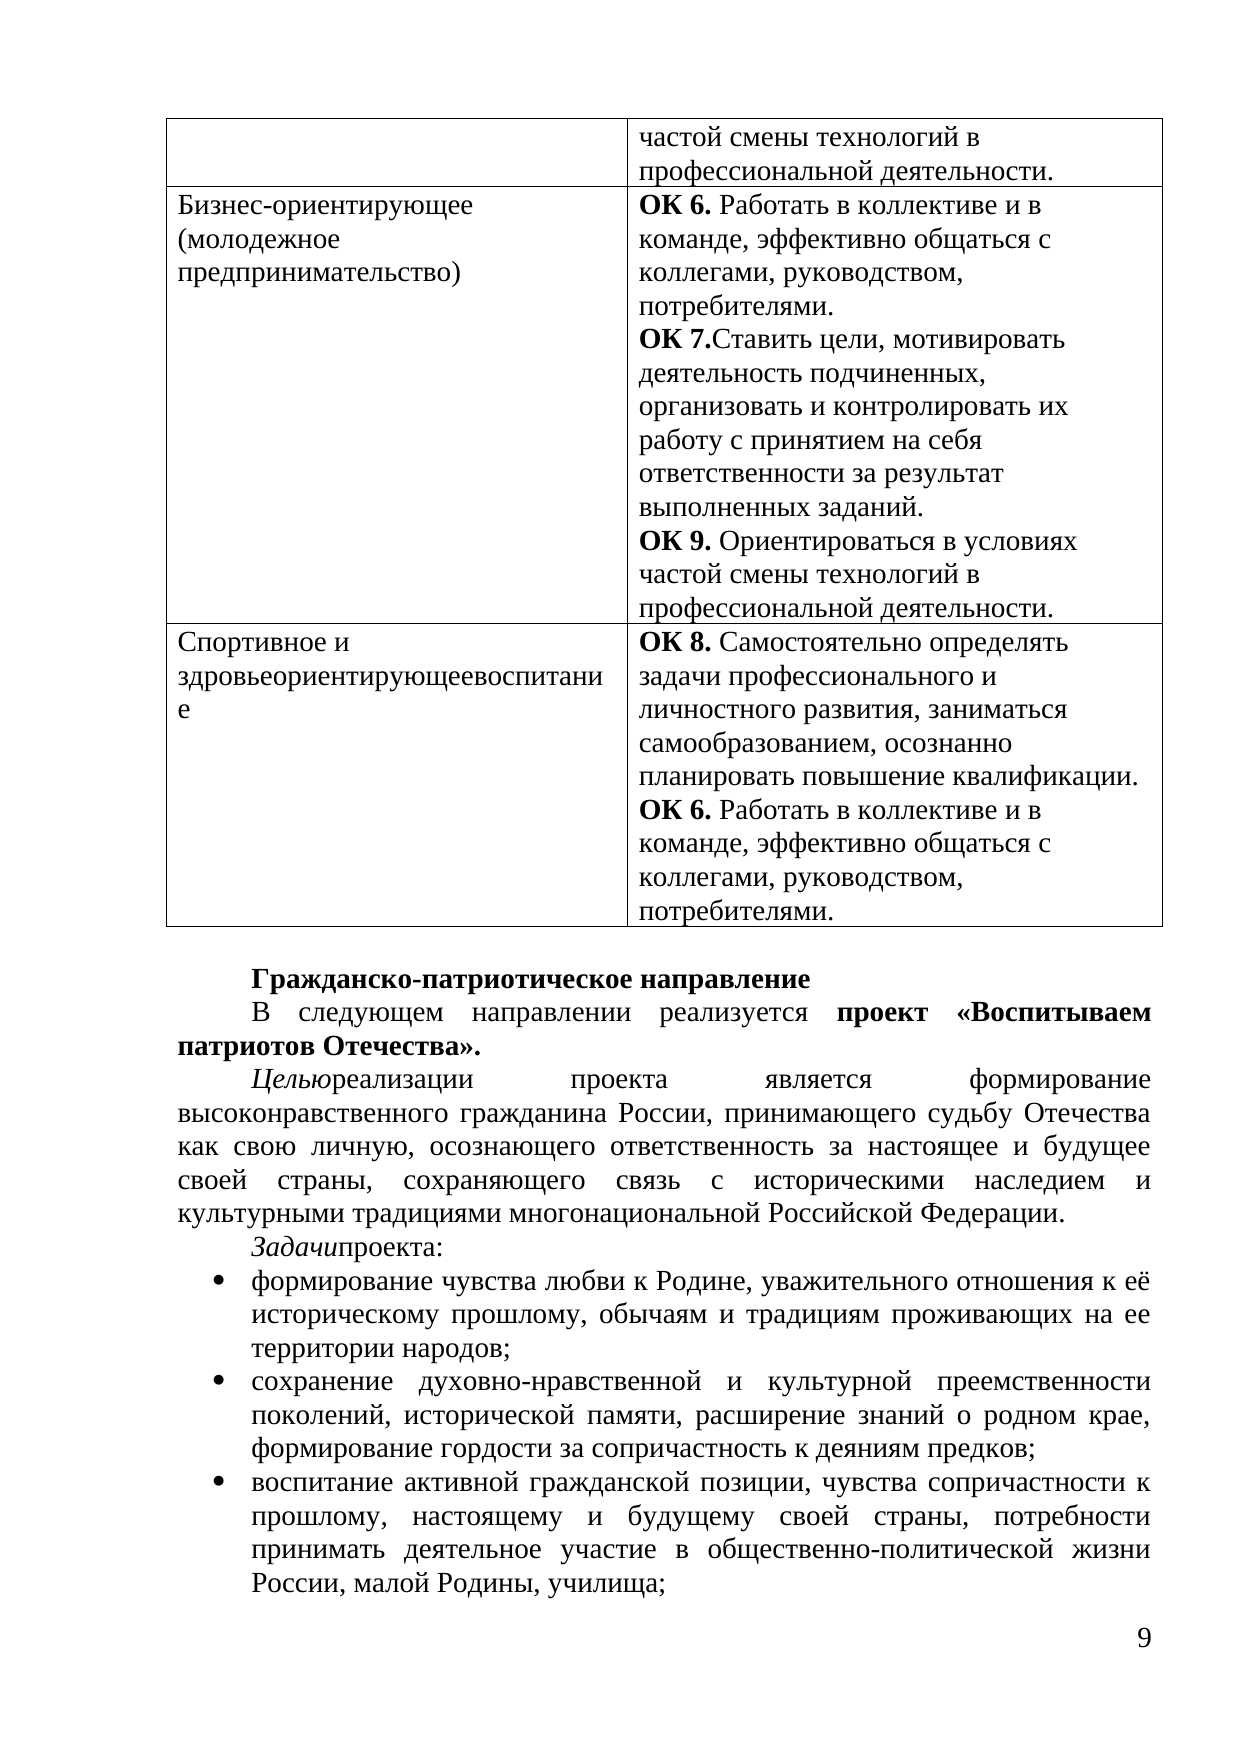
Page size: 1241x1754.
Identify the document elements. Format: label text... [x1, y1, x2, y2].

text Цельюреализации проекта является формирование высоконравственного гражданина России, принимающего судьбу Отечества как свою личную, осознающего ответственность за настоящее и будущее своей страны, сохраняющего связь с историческими наследием и культурными традициями многонациональной Российской Федерации. [177, 1061, 1152, 1229]
table_cell ОК 6. Работать в коллективе и в команде, эффективно общаться с коллегами, руководством, потребителями. ОК 7.Ставить цели, мотивировать деятельность подчиненных, организовать и контролировать их работу с принятием на себя ответственности за результат выполненных заданий. ОК 9. Ориентироваться в условиях частой смены технологий в профессиональной деятельности. [628, 187, 1162, 623]
table_cell ОК 8. Самостоятельно определять задачи профессионального и личностного развития, заниматься самообразованием, осознанно планировать повышение квалификации. ОК 6. Работать в коллективе и в команде, эффективно общаться с коллегами, руководством, потребителями. [628, 624, 1162, 926]
text Задачипроекта: [177, 1229, 1152, 1263]
table_cell Спортивное и здровьеориентирующеевоспитание [167, 624, 627, 926]
list формирование чувства любви к Родине, уважительного отношения к её историческому прошлому, обычаям и традициям проживающих на ее территории народов; [213, 1263, 1152, 1363]
table_cell Бизнес-ориентирующее (молодежное предпринимательство) [167, 187, 627, 623]
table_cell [628, 119, 1162, 186]
text Гражданско-патриотическое направление [177, 961, 1152, 994]
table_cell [167, 119, 627, 186]
text В следующем направлении реализуется проект «Воспитываем патриотов Отечества». [177, 994, 1152, 1061]
list воспитание активной гражданской позиции, чувства сопричастности к прошлому, настоящему и будущему своей страны, потребности принимать деятельное участие в общественно-политической жизни России, малой Родины, училища; [213, 1464, 1152, 1598]
list сохранение духовно-нравственной и культурной преемственности поколений, исторической памяти, расширение знаний о родном крае, формирование гордости за сопричастность к деяниям предков; [213, 1363, 1152, 1464]
